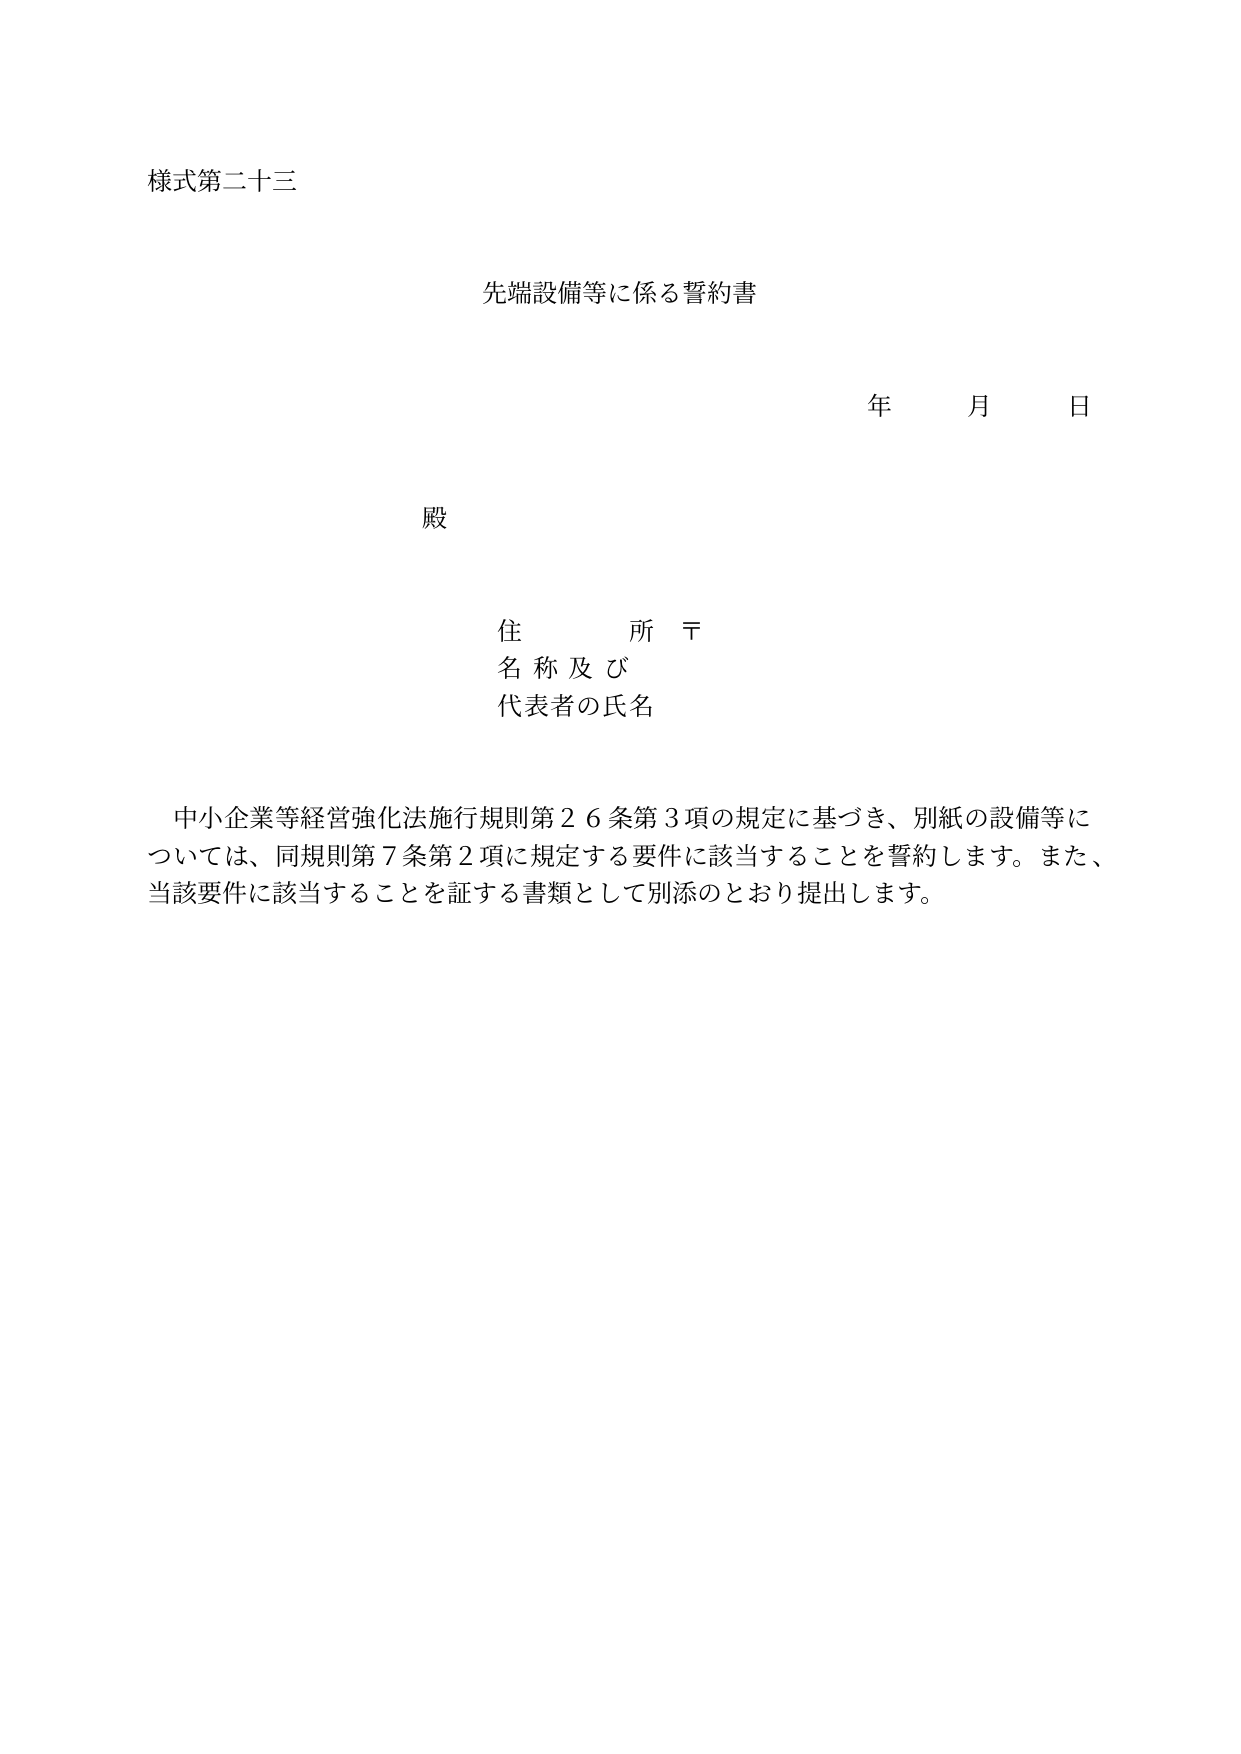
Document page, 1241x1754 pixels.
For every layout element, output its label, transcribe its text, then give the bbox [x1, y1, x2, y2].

text 様式第二十三 [148, 161, 1092, 198]
text 住 所 〒 [498, 611, 1092, 648]
text 殿 [148, 498, 1092, 536]
text 名称及び [498, 648, 1092, 686]
text 代表者の氏名 [498, 686, 1092, 723]
text 年 月 日 [148, 386, 1092, 423]
text 先端設備等に係る誓約書 [148, 273, 1092, 311]
text 中小企業等経営強化法施行規則第２６条第３項の規定に基づき、別紙の設備等については、同規則第７条第２項に規定する要件に該当することを誓約します。また、当該要件に該当することを証する書類として別添のとおり提出します。 [148, 798, 1092, 911]
